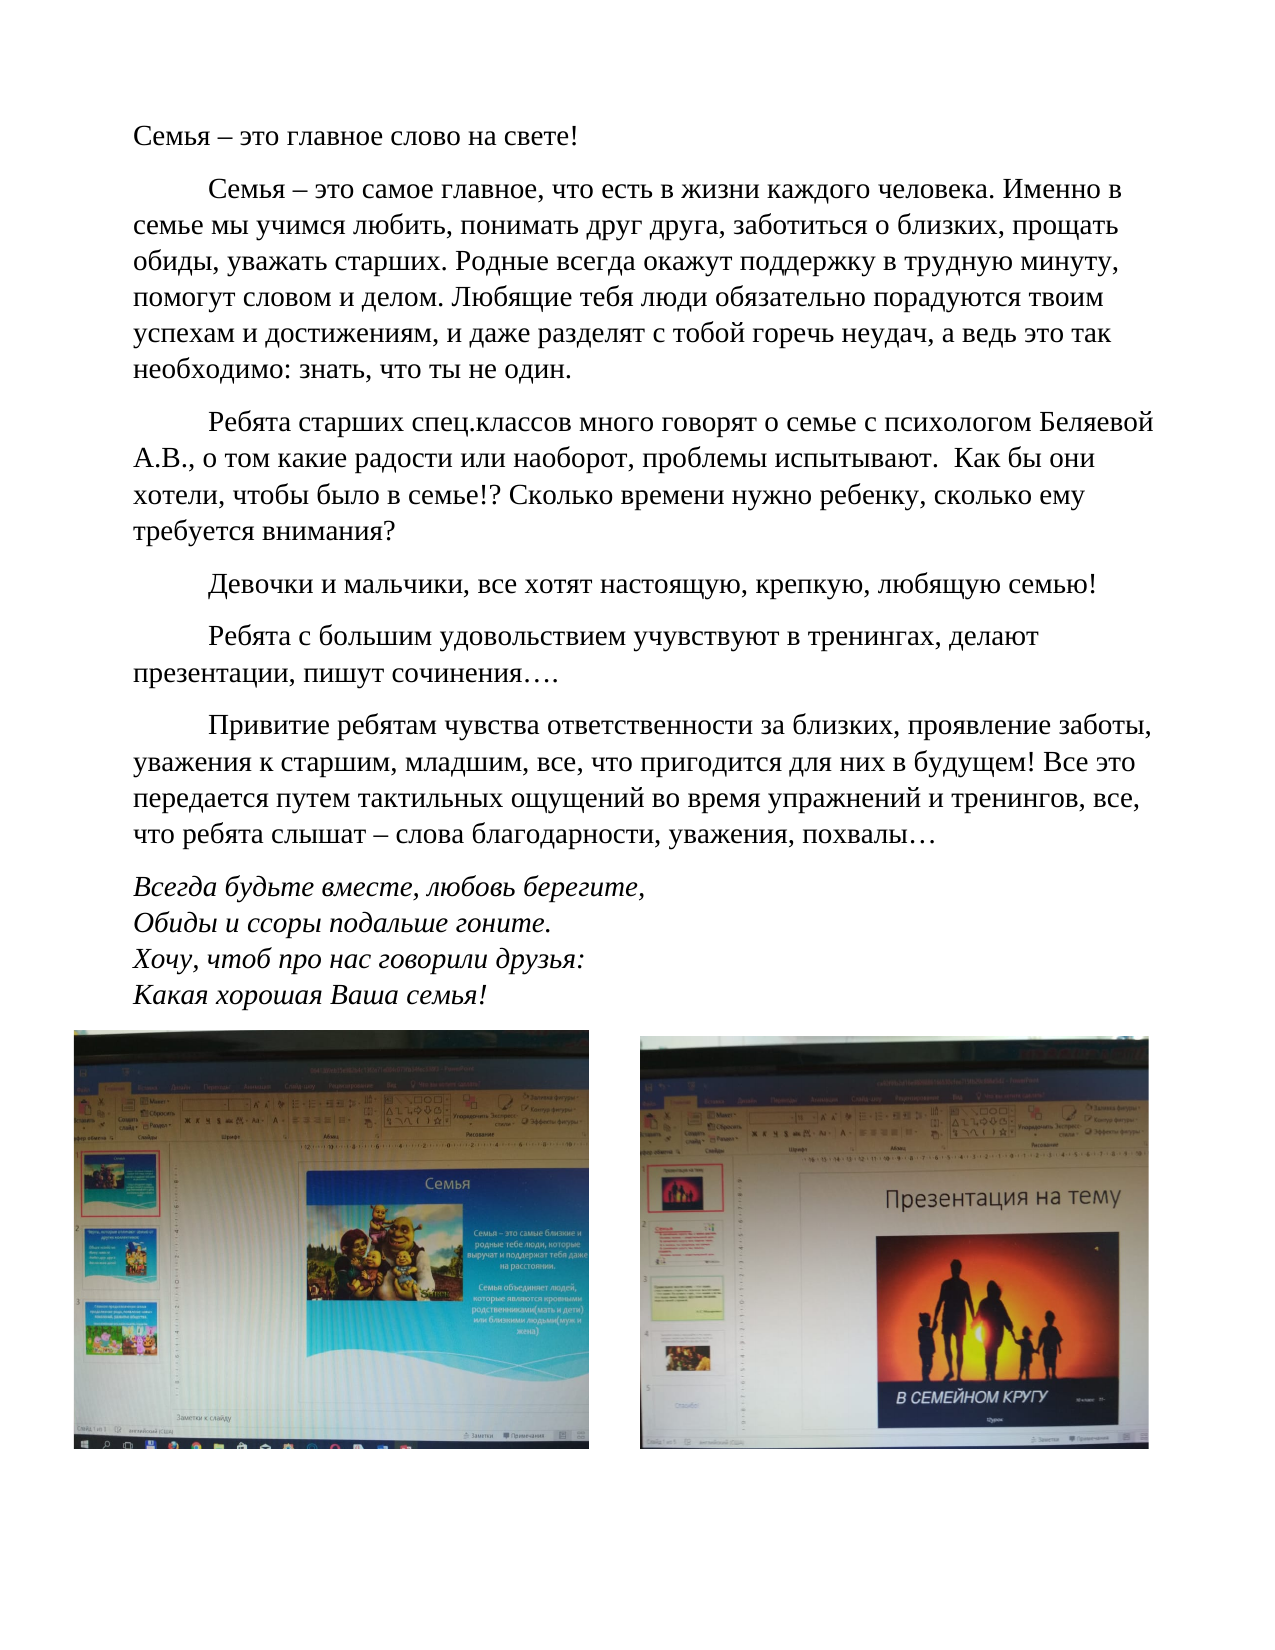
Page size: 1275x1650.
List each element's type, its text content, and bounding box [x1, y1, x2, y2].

text Ребята с большим удовольствием учувствуют в тренингах, делают презентации, пишут сочинения…. [133, 618, 1186, 688]
text Семья – это самое главное, что есть в жизни каждого человека. Именно в семье мы учимся любить, понимать друг друга, заботиться о близких, прощать обиды, уважать старших. Родные всегда окажут поддержку в трудную минуту, помогут словом и делом. Любящие тебя люди обязательно порадуются твоим успехам и достижениям, и даже разделят с тобой горечь неудач, а ведь это так необходимо: знать, что ты не один. [133, 171, 1186, 385]
text Семья – это главное слово на свете! [133, 118, 1186, 152]
text Всегда будьте вместе, любовь берегите, Обиды и ссоры подальше гоните. Хочу, чтоб про нас говорили друзья: Какая хорошая Ваша семья! [133, 869, 1186, 1011]
picture [73, 1030, 589, 1449]
text Привитие ребятам чувства ответственности за близких, проявление заботы, уважения к старшим, младшим, все, что пригодится для них в будущем! Все это передается путем тактильных ощущений во время упражнений и тренингов, все, что ребята слышат – слова благодарности, уважения, похвалы… [133, 707, 1186, 849]
text Девочки и мальчики, все хотят настоящую, крепкую, любящую семью! [133, 566, 1186, 599]
picture [640, 1036, 1149, 1449]
text Ребята старших спец.классов много говорят о семье с психологом Беляевой А.В., о том какие радости или наоборот, проблемы испытывают. Как бы они хотели, чтобы было в семье!? Сколько времени нужно ребенку, сколько ему требуется внимания? [133, 404, 1186, 546]
